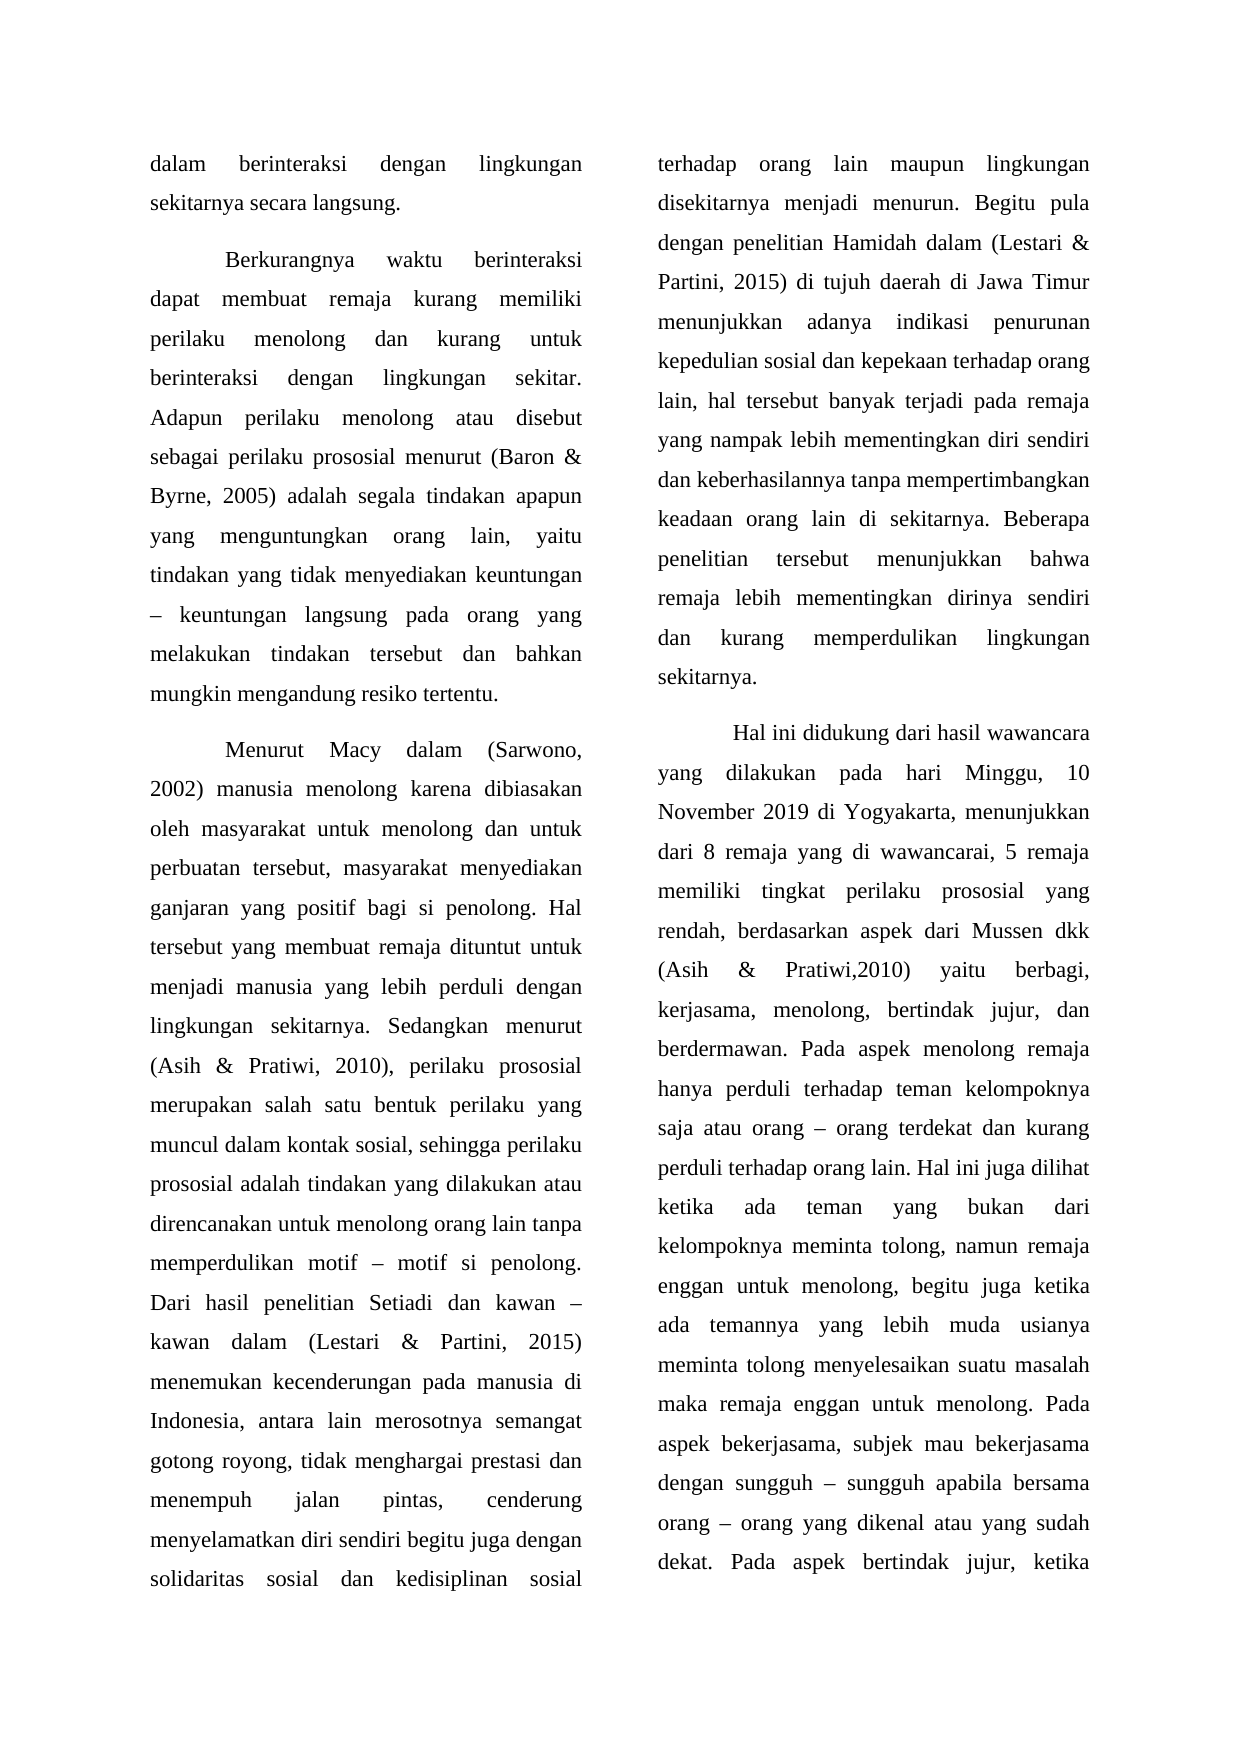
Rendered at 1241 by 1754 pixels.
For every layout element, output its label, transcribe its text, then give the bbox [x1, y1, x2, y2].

text Menurut Macy dalam (Sarwono, 2002) manusia menolong karena dibiasakan oleh masyarakat untuk menolong dan untuk perbuatan tersebut, masyarakat menyediakan ganjaran yang positif bagi si penolong. Hal tersebut yang membuat remaja dituntut untuk menjadi manusia yang lebih perduli dengan lingkungan sekitarnya. Sedangkan menurut (Asih & Pratiwi, 2010), perilaku prososial merupakan salah satu bentuk perilaku yang muncul dalam kontak sosial, sehingga perilaku prososial adalah tindakan yang dilakukan atau direncanakan untuk menolong orang lain tanpa memperdulikan motif – motif si penolong. Dari hasil penelitian Setiadi dan kawan – kawan dalam (Lestari & Partini, 2015) menemukan kecenderungan pada manusia di Indonesia, antara lain merosotnya semangat gotong royong, tidak menghargai prestasi dan menempuh jalan pintas, cenderung menyelamatkan diri sendiri begitu juga dengan solidaritas sosial dan kedisiplinan sosial terhadap orang lain maupun lingkungan disekitarnya menjadi menurun. Begitu pula dengan penelitian Hamidah dalam (Lestari & Partini, 2015) di tujuh daerah di Jawa Timur menunjukkan adanya indikasi penurunan kepedulian sosial dan kepekaan terhadap orang lain, hal tersebut banyak terjadi pada remaja yang nampak lebih mementingkan diri sendiri dan keberhasilannya tanpa mempertimbangkan keadaan orang lain di sekitarnya. Beberapa penelitian tersebut menunjukkan bahwa remaja lebih mementingkan dirinya sendiri dan kurang memperdulikan lingkungan sekitarnya. [658, 150, 1090, 689]
text Menurut Macy dalam (Sarwono, 2002) manusia menolong karena dibiasakan oleh masyarakat untuk menolong dan untuk perbuatan tersebut, masyarakat menyediakan ganjaran yang positif bagi si penolong. Hal tersebut yang membuat remaja dituntut untuk menjadi manusia yang lebih perduli dengan lingkungan sekitarnya. Sedangkan menurut (Asih & Pratiwi, 2010), perilaku prososial merupakan salah satu bentuk perilaku yang muncul dalam kontak sosial, sehingga perilaku prososial adalah tindakan yang dilakukan atau direncanakan untuk menolong orang lain tanpa memperdulikan motif – motif si penolong. Dari hasil penelitian Setiadi dan kawan – kawan dalam (Lestari & Partini, 2015) menemukan kecenderungan pada manusia di Indonesia, antara lain merosotnya semangat gotong royong, tidak menghargai prestasi dan menempuh jalan pintas, cenderung menyelamatkan diri sendiri begitu juga dengan solidaritas sosial dan kedisiplinan sosial terhadap orang lain maupun lingkungan disekitarnya menjadi menurun. Begitu pula dengan penelitian Hamidah dalam (Lestari & Partini, 2015) di tujuh daerah di Jawa Timur menunjukkan adanya indikasi penurunan kepedulian sosial dan kepekaan terhadap orang lain, hal tersebut banyak terjadi pada remaja yang nampak lebih mementingkan diri sendiri dan keberhasilannya tanpa mempertimbangkan keadaan orang lain di sekitarnya. Beberapa penelitian tersebut menunjukkan bahwa remaja lebih mementingkan dirinya sendiri dan kurang memperdulikan lingkungan sekitarnya. [150, 736, 583, 1591]
text Berkurangnya waktu berinteraksi dapat membuat remaja kurang memiliki perilaku menolong dan kurang untuk berinteraksi dengan lingkungan sekitar. Adapun perilaku menolong atau disebut sebagai perilaku prososial menurut (Baron & Byrne, 2005) adalah segala tindakan apapun yang menguntungkan orang lain, yaitu tindakan yang tidak menyediakan keuntungan – keuntungan langsung pada orang yang melakukan tindakan tersebut dan bahkan mungkin mengandung resiko tertentu. [150, 246, 583, 706]
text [150, 150, 583, 216]
